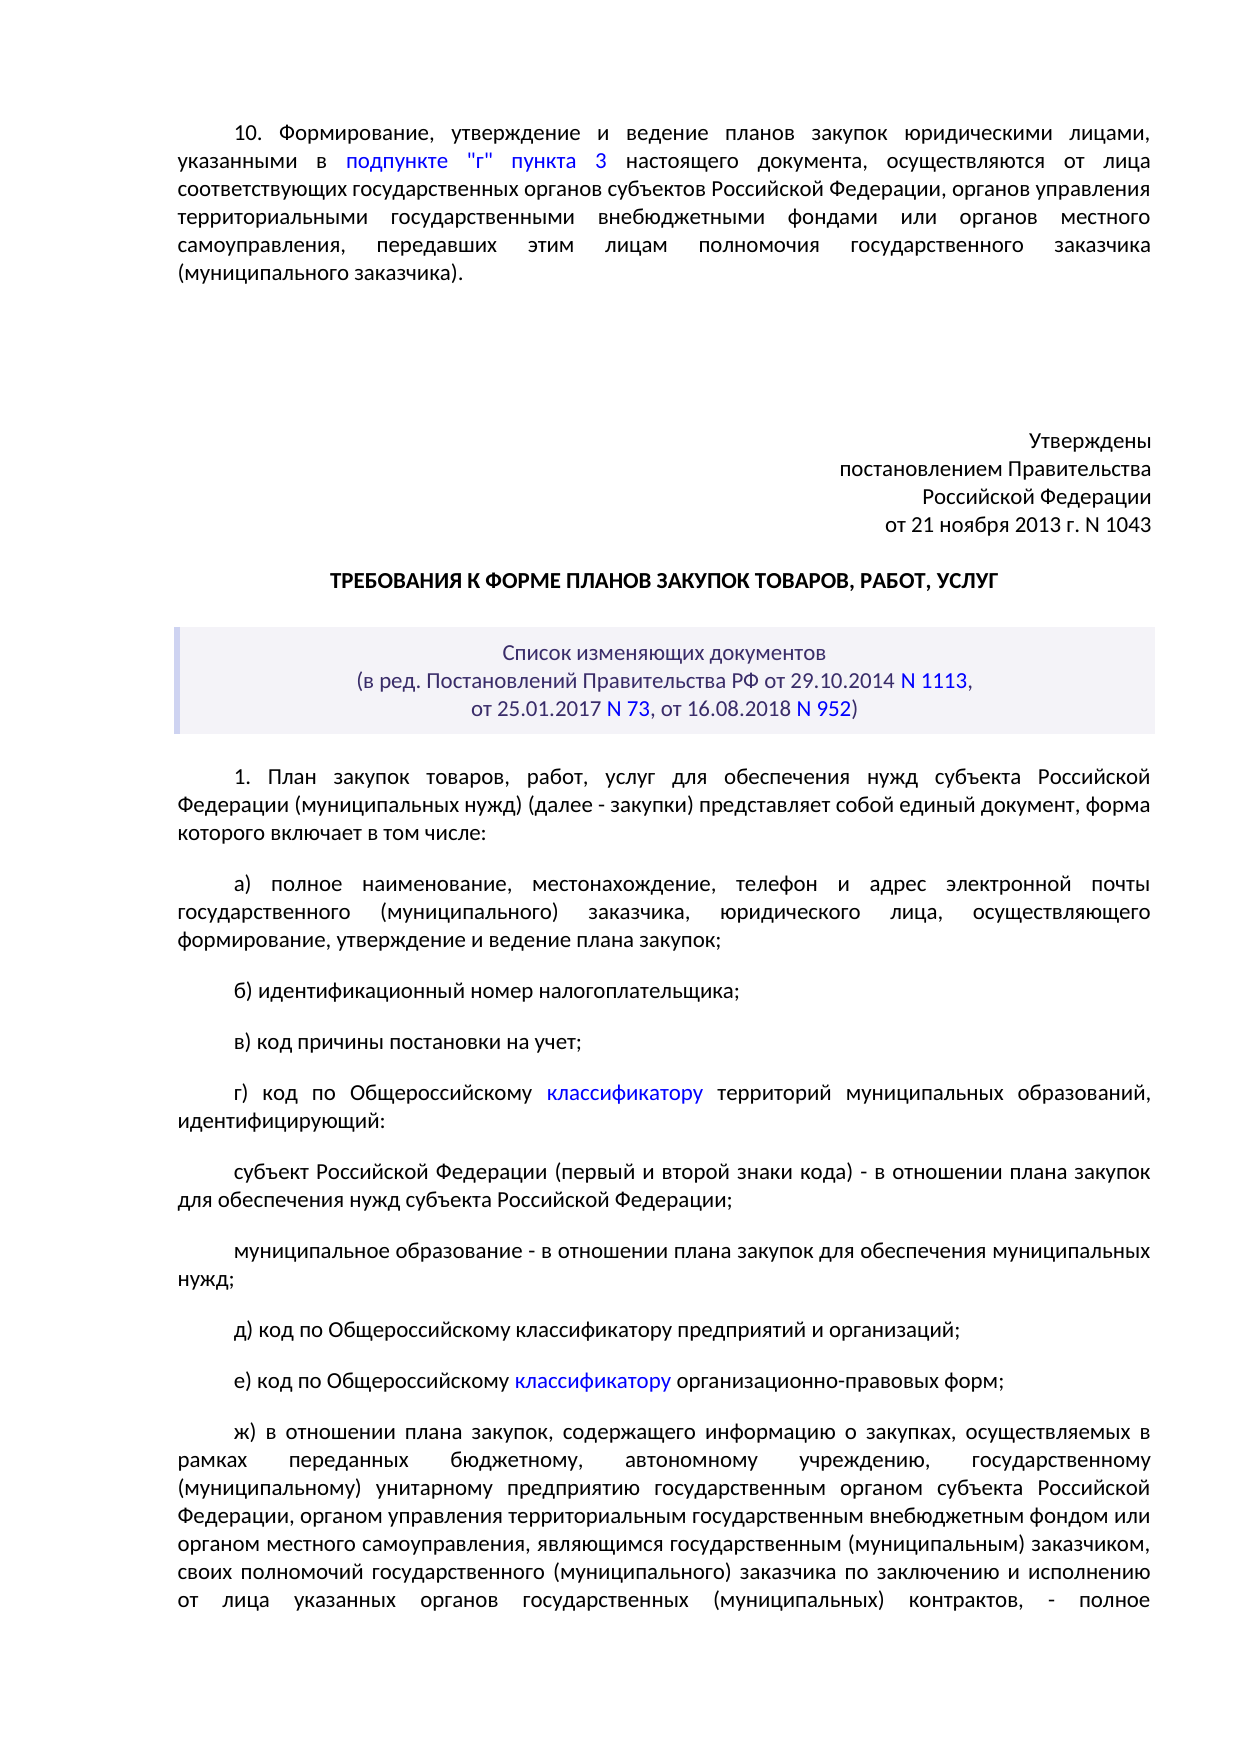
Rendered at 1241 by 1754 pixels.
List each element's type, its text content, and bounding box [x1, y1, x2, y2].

text субъект Российской Федерации (первый и второй знаки кода) - в отношении плана закупок для обеспечения нужд субъекта Российской Федерации; [177, 1157, 1152, 1213]
text б) идентификационный номер налогоплательщика; [177, 976, 1152, 1004]
text в) код причины постановки на учет; [177, 1027, 1152, 1055]
text д) код по Общероссийскому классификатору предприятий и организаций; [177, 1315, 1152, 1343]
text г) код по Общероссийскому классификатору территорий муниципальных образований, идентифицирующий: [177, 1078, 1152, 1134]
text постановлением Правительства [177, 454, 1152, 482]
text муниципальное образование - в отношении плана закупок для обеспечения муниципальных нужд; [177, 1236, 1152, 1292]
text е) код по Общероссийскому классификатору организационно-правовых форм; [177, 1366, 1152, 1394]
text Утверждены [177, 426, 1152, 454]
title ТРЕБОВАНИЯ К ФОРМЕ ПЛАНОВ ЗАКУПОК ТОВАРОВ, РАБОТ, УСЛУГ [177, 566, 1152, 594]
text от 21 ноября 2013 г. N 1043 [177, 510, 1152, 538]
text 10. Формирование, утверждение и ведение планов закупок юридическими лицами, указанными в подпункте "г" пункта 3 настоящего документа, осуществляются от лица соответствующих государственных органов субъектов Российской Федерации, органов управления территориальными государственными внебюджетными фондами или органов местного самоуправления, передавших этим лицам полномочия государственного заказчика (муниципального заказчика). [177, 118, 1152, 286]
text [177, 1417, 1152, 1613]
text 1. План закупок товаров, работ, услуг для обеспечения нужд субъекта Российской Федерации (муниципальных нужд) (далее - закупки) представляет собой единый документ, форма которого включает в том числе: [177, 762, 1152, 846]
text а) полное наименование, местонахождение, телефон и адрес электронной почты государственного (муниципального) заказчика, юридического лица, осуществляющего формирование, утверждение и ведение плана закупок; [177, 869, 1152, 953]
table_header Список изменяющих документов (в ред. Постановлений Правительства РФ от 29.10.2014 N 1113, от 25.01.2017 N 73, от 16.08.2018 N 952) [180, 627, 1149, 734]
text Российской Федерации [177, 482, 1152, 510]
